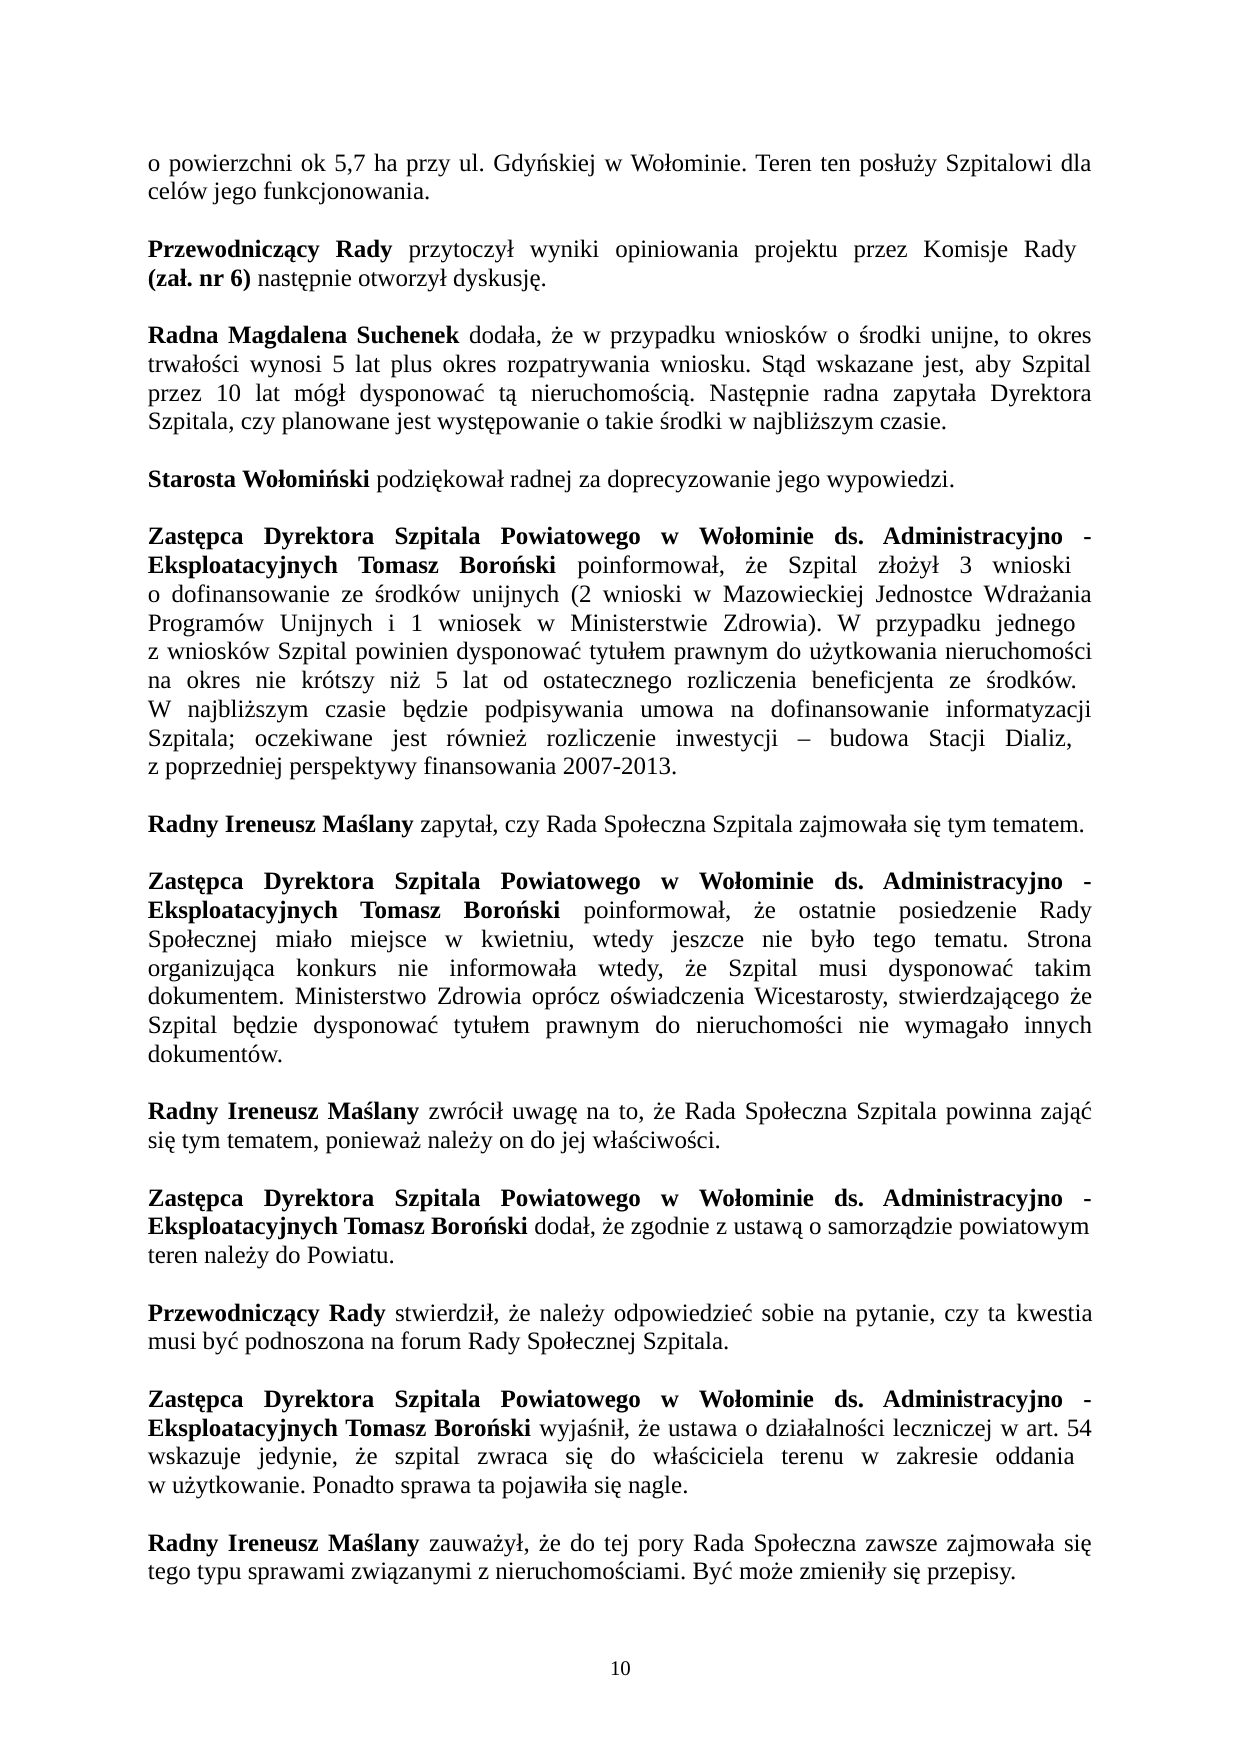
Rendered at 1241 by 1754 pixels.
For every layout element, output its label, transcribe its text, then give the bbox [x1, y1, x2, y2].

text Przewodniczący Rady stwierdził, że należy odpowiedzieć sobie na pytanie, czy ta kwestia musi być podnoszona na forum Rady Społecznej Szpitala. [148, 1298, 1093, 1355]
text Radny Ireneusz Maślany zwrócił uwagę na to, że Rada Społeczna Szpitala powinna zająć się tym tematem, ponieważ należy on do jej właściwości. [148, 1096, 1093, 1154]
text Radny Ireneusz Maślany zauważył, że do tej pory Rada Społeczna zawsze zajmowała się tego typu sprawami związanymi z nieruchomościami. Być może zmieniły się przepisy. [148, 1528, 1093, 1585]
list Przewodniczący Rady przytoczył wyniki opiniowania projektu przez Komisje Rady (zał. nr 6) następnie otworzył dyskusję. [148, 234, 1093, 291]
text Zastępca Dyrektora Szpitala Powiatowego w Wołominie ds. Administracyjno - Eksploatacyjnych Tomasz Boroński poinformował, że Szpital złożył 3 wnioski o dofinansowanie ze środków unijnych (2 wnioski w Mazowieckiej Jednostce Wdrażania Programów Unijnych i 1 wniosek w Ministerstwie Zdrowia). W przypadku jednego z wniosków Szpital powinien dysponować tytułem prawnym do użytkowania nieruchomości na okres nie krótszy niż 5 lat od ostatecznego rozliczenia beneficjenta ze środków. W najbliższym czasie będzie podpisywania umowa na dofinansowanie informatyzacji Szpitala; oczekiwane jest również rozliczenie inwestycji – budowa Stacji Dializ, z poprzedniej perspektywy finansowania 2007-2013. [148, 521, 1093, 780]
text Zastępca Dyrektora Szpitala Powiatowego w Wołominie ds. Administracyjno - Eksploatacyjnych Tomasz Boroński dodał, że zgodnie z ustawą o samorządzie powiatowym [148, 1183, 1093, 1240]
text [148, 148, 1093, 205]
text Zastępca Dyrektora Szpitala Powiatowego w Wołominie ds. Administracyjno - Eksploatacyjnych Tomasz Boroński poinformował, że ostatnie posiedzenie Rady Społecznej miało miejsce w kwietniu, wtedy jeszcze nie było tego tematu. Strona organizująca konkurs nie informowała wtedy, że Szpital musi dysponować takim dokumentem. Ministerstwo Zdrowia oprócz oświadczenia Wicestarosty, stwierdzającego że Szpital będzie dysponować tytułem prawnym do nieruchomości nie wymagało innych dokumentów. [148, 866, 1093, 1068]
text Radny Ireneusz Maślany zapytał, czy Rada Społeczna Szpitala zajmowała się tym tematem. [148, 809, 1093, 838]
text Radna Magdalena Suchenek dodała, że w przypadku wniosków o środki unijne, to okres trwałości wynosi 5 lat plus okres rozpatrywania wniosku. Stąd wskazane jest, aby Szpital przez 10 lat mógł dysponować tą nieruchomością. Następnie radna zapytała Dyrektora Szpitala, czy planowane jest występowanie o takie środki w najbliższym czasie. [148, 320, 1093, 435]
text Starosta Wołomiński podziękował radnej za doprecyzowanie jego wypowiedzi. [148, 464, 1093, 493]
text teren należy do Powiatu. [148, 1240, 1093, 1269]
text Zastępca Dyrektora Szpitala Powiatowego w Wołominie ds. Administracyjno - Eksploatacyjnych Tomasz Boroński wyjaśnił, że ustawa o działalności leczniczej w art. 54 wskazuje jedynie, że szpital zwraca się do właściciela terenu w zakresie oddania w użytkowanie. Ponadto sprawa ta pojawiła się nagle. [148, 1384, 1093, 1499]
